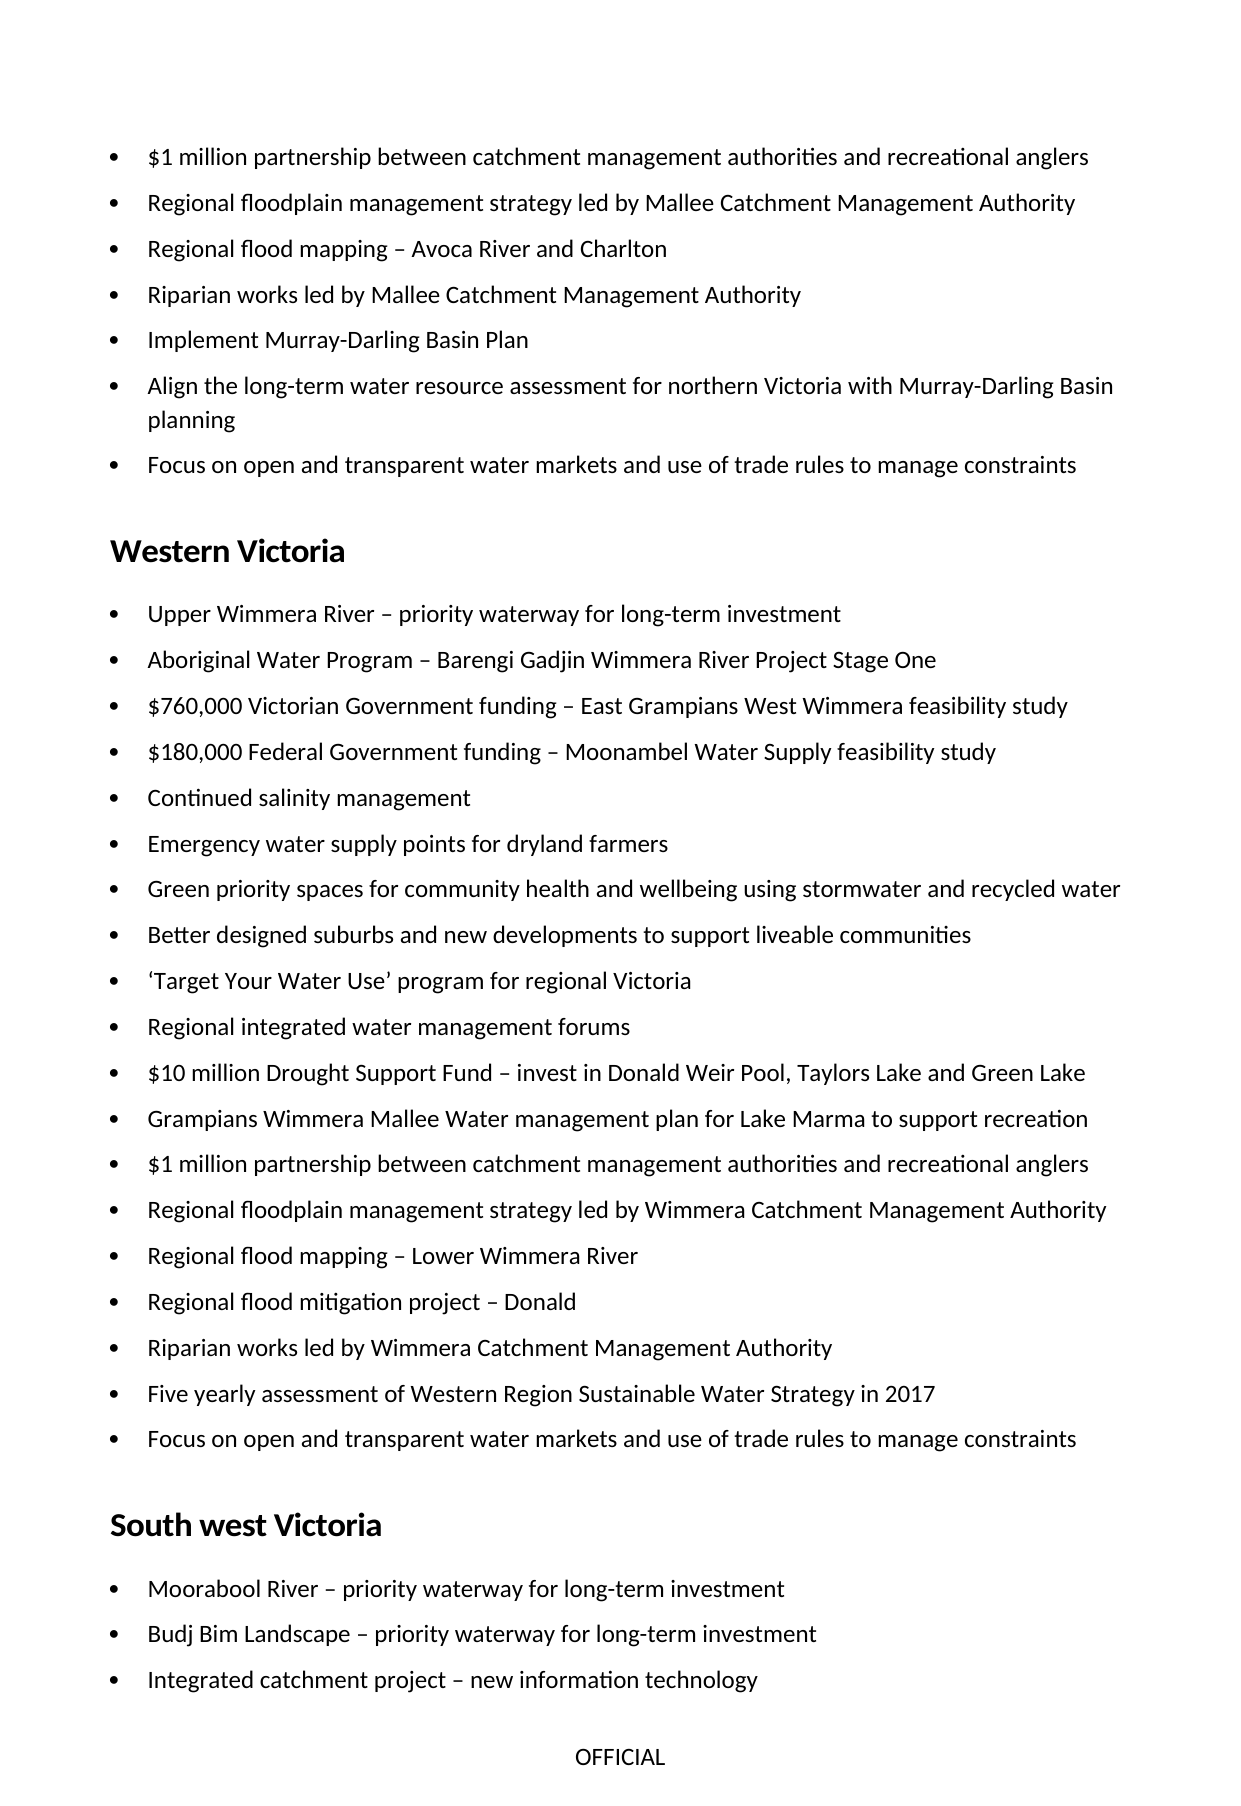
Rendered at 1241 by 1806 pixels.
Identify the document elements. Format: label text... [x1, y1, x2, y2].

list Upper Wimmera River – priority waterway for long-term investment [110, 596, 1127, 629]
list $760,000 Victorian Government funding – East Grampians West Wimmera feasibility study [110, 687, 1127, 721]
list Riparian works led by Wimmera Catchment Management Authority [110, 1329, 1127, 1362]
list Regional floodplain management strategy led by Wimmera Catchment Management Authority [110, 1192, 1127, 1225]
list $1 million partnership between catchment management authorities and recreational anglers [110, 138, 1127, 172]
list Green priority spaces for community health and wellbeing using stormwater and recycled water [110, 871, 1127, 904]
list Focus on open and transparent water markets and use of trade rules to manage constraints [110, 1421, 1127, 1454]
list Regional flood mitigation project – Donald [110, 1283, 1127, 1317]
list Budj Bim Landscape – priority waterway for long-term investment [110, 1616, 1127, 1649]
list Focus on open and transparent water markets and use of trade rules to manage constraints [110, 447, 1127, 480]
list Continued salinity management [110, 779, 1127, 812]
list Riparian works led by Mallee Catchment Management Authority [110, 276, 1127, 309]
subtitle Western Victoria [110, 530, 1127, 571]
list Emergency water supply points for dryland farmers [110, 825, 1127, 858]
list Regional flood mapping – Avoca River and Charlton [110, 230, 1127, 263]
list $10 million Drought Support Fund – invest in Donald Weir Pool, Taylors Lake and Green Lake [110, 1054, 1127, 1087]
list Moorabool River – priority waterway for long-term investment [110, 1570, 1127, 1603]
list Implement Murray-Darling Basin Plan [110, 322, 1127, 355]
list $1 million partnership between catchment management authorities and recreational anglers [110, 1146, 1127, 1179]
list $180,000 Federal Government funding – Moonambel Water Supply feasibility study [110, 733, 1127, 767]
list Better designed suburbs and new developments to support liveable communities [110, 917, 1127, 950]
list Regional integrated water management forums [110, 1008, 1127, 1042]
list Five yearly assessment of Western Region Sustainable Water Strategy in 2017 [110, 1375, 1127, 1408]
list Integrated catchment project – new information technology [110, 1662, 1127, 1695]
list ‘Target Your Water Use’ program for regional Victoria [110, 962, 1127, 996]
list Regional flood mapping – Lower Wimmera River [110, 1237, 1127, 1271]
subtitle South west Victoria [110, 1504, 1127, 1545]
list Aboriginal Water Program – Barengi Gadjin Wimmera River Project Stage One [110, 642, 1127, 675]
list Grampians Wimmera Mallee Water management plan for Lake Marma to support recreation [110, 1100, 1127, 1133]
list Regional floodplain management strategy led by Mallee Catchment Management Authority [110, 184, 1127, 218]
list Align the long-term water resource assessment for northern Victoria with Murray-Darling Basin planning [110, 368, 1127, 434]
